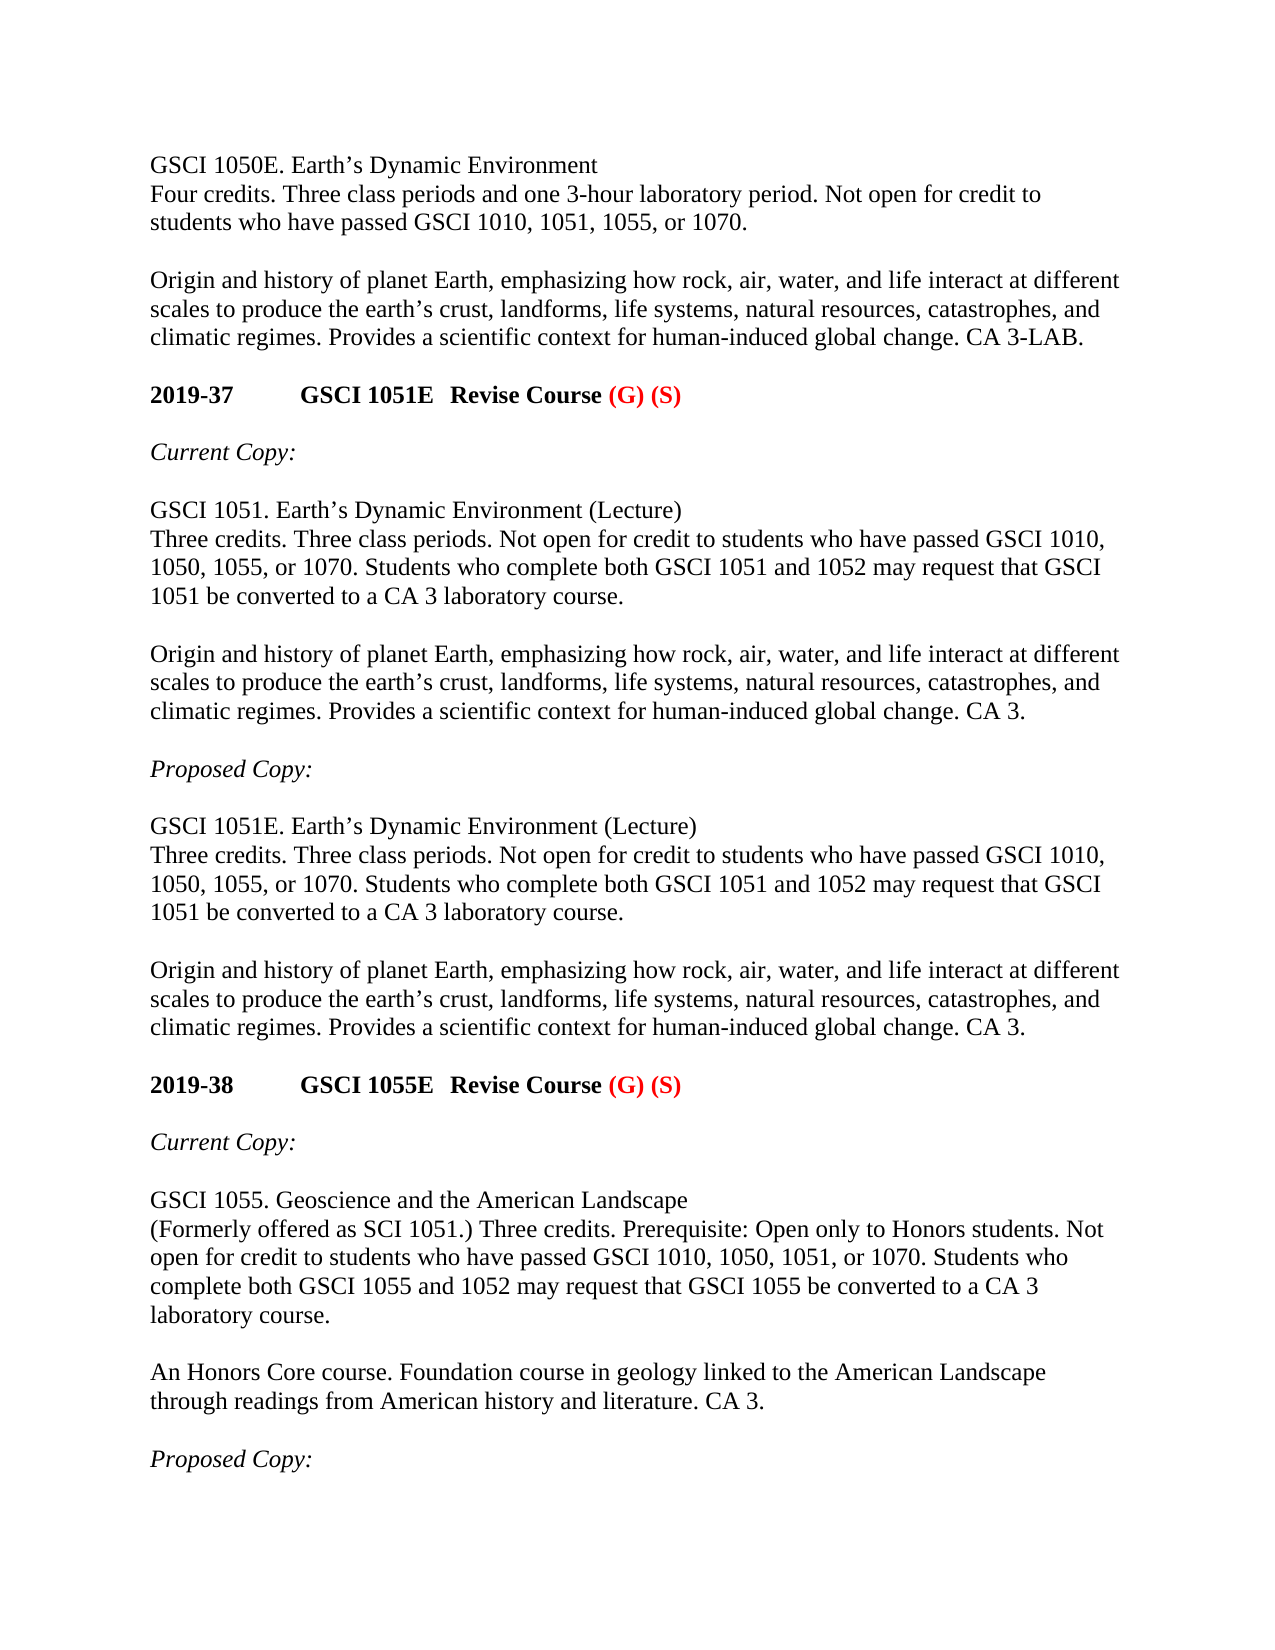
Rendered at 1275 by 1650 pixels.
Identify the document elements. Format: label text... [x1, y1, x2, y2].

text Origin and history of planet Earth, emphasizing how rock, air, water, and life interact at different scales to produce the earth’s crust, landforms, life systems, natural resources, catastrophes, and climatic regimes. Provides a scientific context for human-induced global change. CA 3. [150, 955, 1125, 1041]
text GSCI 1055. Geoscience and the American Landscape [150, 1185, 1125, 1214]
text Proposed Copy: [150, 754, 1125, 782]
text 2019-38 GSCI 1055E Revise Course (G) (S) [150, 1070, 1125, 1099]
text Current Copy: [150, 437, 1125, 466]
text Origin and history of planet Earth, emphasizing how rock, air, water, and life interact at different scales to produce the earth’s crust, landforms, life systems, natural resources, catastrophes, and climatic regimes. Provides a scientific context for human-induced global change. CA 3. [150, 639, 1125, 725]
text Three credits. Three class periods. Not open for credit to students who have passed GSCI 1010, 1050, 1055, or 1070. Students who complete both GSCI 1051 and 1052 may request that GSCI 1051 be converted to a CA 3 laboratory course. [150, 524, 1125, 610]
text 2019-37 GSCI 1051E Revise Course (G) (S) [150, 380, 1125, 409]
text An Honors Core course. Foundation course in geology linked to the American Landscape through readings from American history and literature. CA 3. [150, 1357, 1125, 1415]
text GSCI 1051. Earth’s Dynamic Environment (Lecture) [150, 495, 1125, 524]
text Proposed Copy: [150, 1444, 1125, 1472]
text GSCI 1050E. Earth’s Dynamic Environment [150, 150, 1125, 179]
text Three credits. Three class periods. Not open for credit to students who have passed GSCI 1010, 1050, 1055, or 1070. Students who complete both GSCI 1051 and 1052 may request that GSCI 1051 be converted to a CA 3 laboratory course. [150, 840, 1125, 926]
text Current Copy: [150, 1127, 1125, 1156]
text (Formerly offered as SCI 1051.) Three credits. Prerequisite: Open only to Honors students. Not open for credit to students who have passed GSCI 1010, 1050, 1051, or 1070. Students who complete both GSCI 1055 and 1052 may request that GSCI 1055 be converted to a CA 3 laboratory course. [150, 1214, 1125, 1329]
text Four credits. Three class periods and one 3-hour laboratory period. Not open for credit to students who have passed GSCI 1010, 1051, 1055, or 1070. [150, 179, 1125, 236]
text GSCI 1051E. Earth’s Dynamic Environment (Lecture) [150, 811, 1125, 840]
